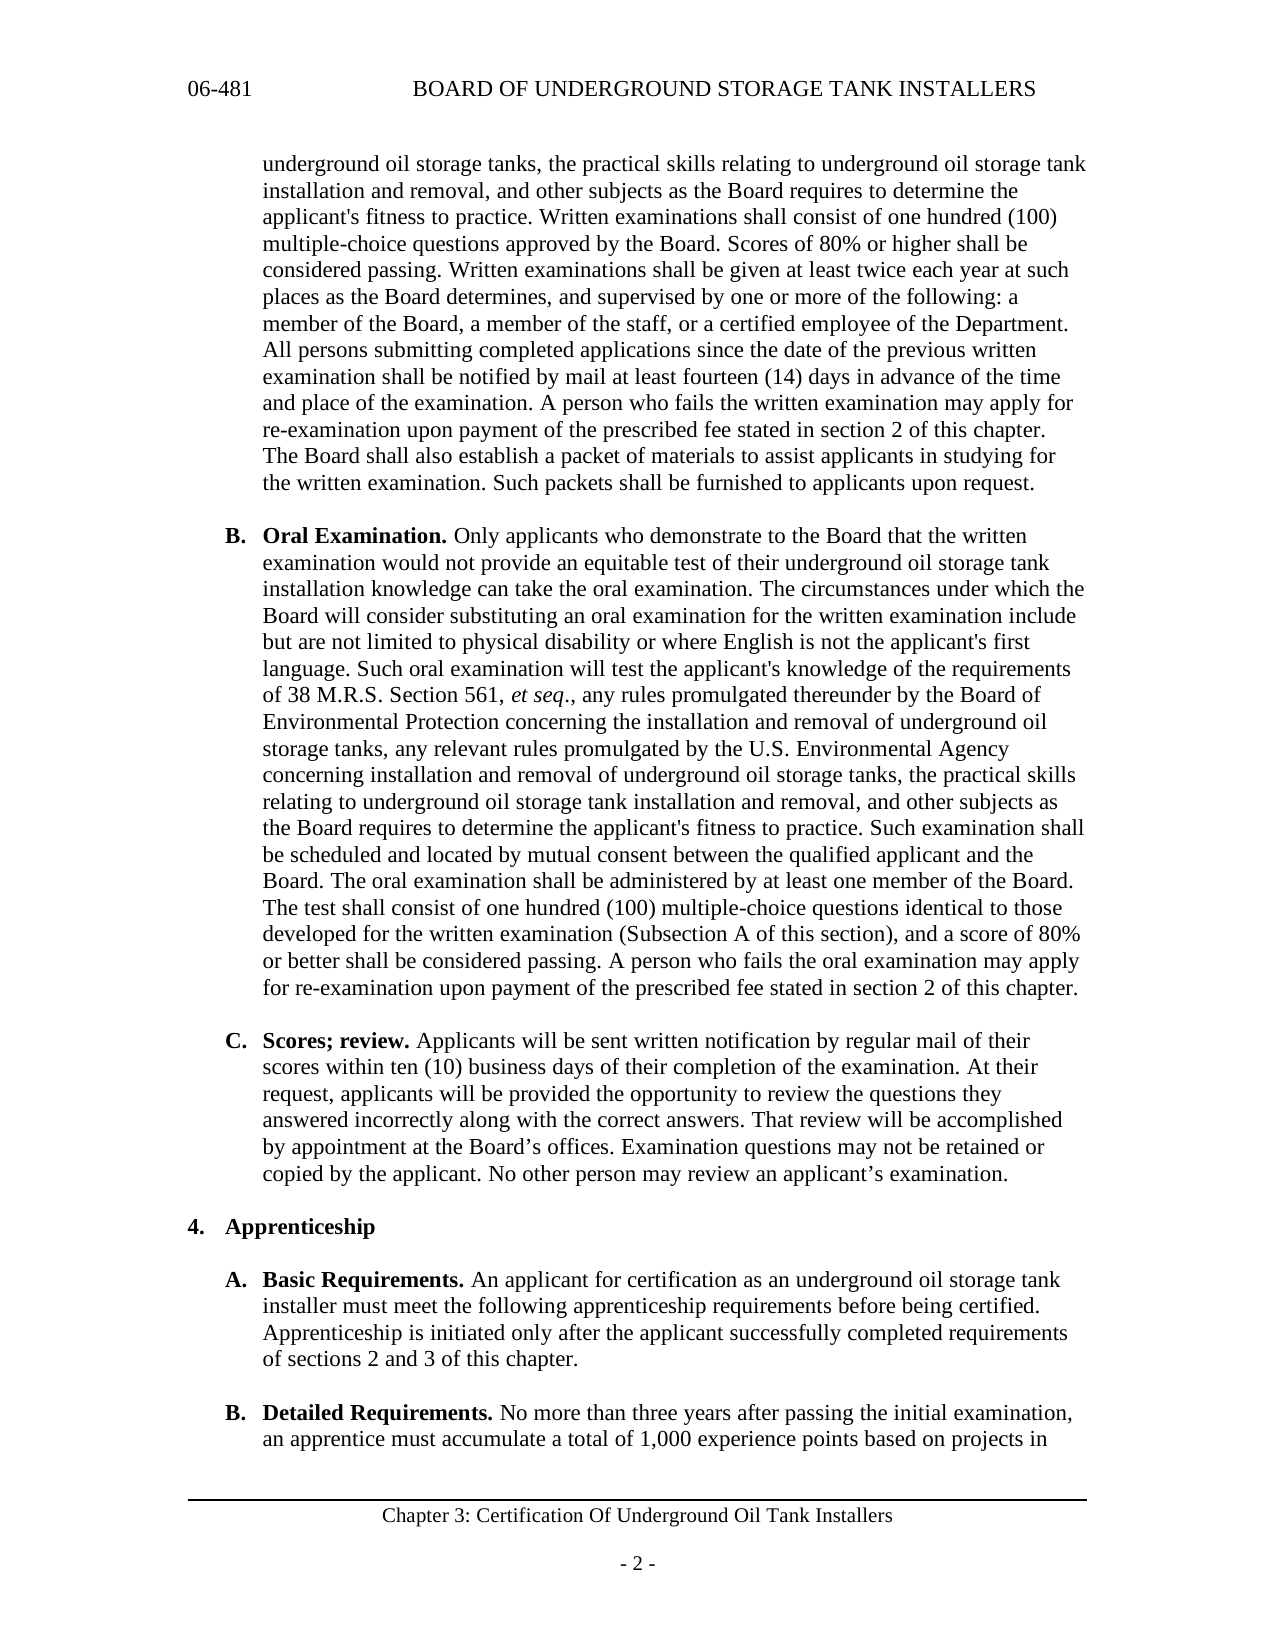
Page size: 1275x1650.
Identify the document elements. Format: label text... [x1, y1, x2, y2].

text 4. Apprenticeship [187, 1212, 1087, 1239]
text A. Basic Requirements. An applicant for certification as an underground oil storage tank installer must meet the following apprenticeship requirements before being certified. Apprenticeship is initiated only after the applicant successfully completed requirements of sections 2 and 3 of this chapter. [225, 1266, 1087, 1372]
text B. Oral Examination. Only applicants who demonstrate to the Board that the written examination would not provide an equitable test of their underground oil storage tank installation knowledge can take the oral examination. The circumstances under which the Board will consider substituting an oral examination for the written examination include but are not limited to physical disability or where English is not the applicant's first language. Such oral examination will test the applicant's knowledge of the requirements of 38 M.R.S. Section 561, et seq., any rules promulgated thereunder by the Board of Environmental Protection concerning the installation and removal of underground oil storage tanks, any relevant rules promulgated by the U.S. Environmental Agency concerning installation and removal of underground oil storage tanks, the practical skills relating to underground oil storage tank installation and removal, and other subjects as the Board requires to determine the applicant's fitness to practice. Such examination shall be scheduled and located by mutual consent between the qualified applicant and the Board. The oral examination shall be administered by at least one member of the Board. The test shall consist of one hundred (100) multiple-choice questions identical to those developed for the written examination (Subsection A of this section), and a score of 80% or better shall be considered passing. A person who fails the oral examination may apply for re-examination upon payment of the prescribed fee stated in section 2 of this chapter. [225, 522, 1087, 1000]
text C. Scores; review. Applicants will be sent written notification by regular mail of their scores within ten (10) business days of their completion of the examination. At their request, applicants will be provided the opportunity to review the questions they answered incorrectly along with the correct answers. That review will be accomplished by appointment at the Board’s offices. Examination questions may not be retained or copied by the applicant. No other person may review an applicant’s examination. [225, 1027, 1087, 1186]
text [225, 1398, 1087, 1452]
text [225, 150, 1087, 495]
